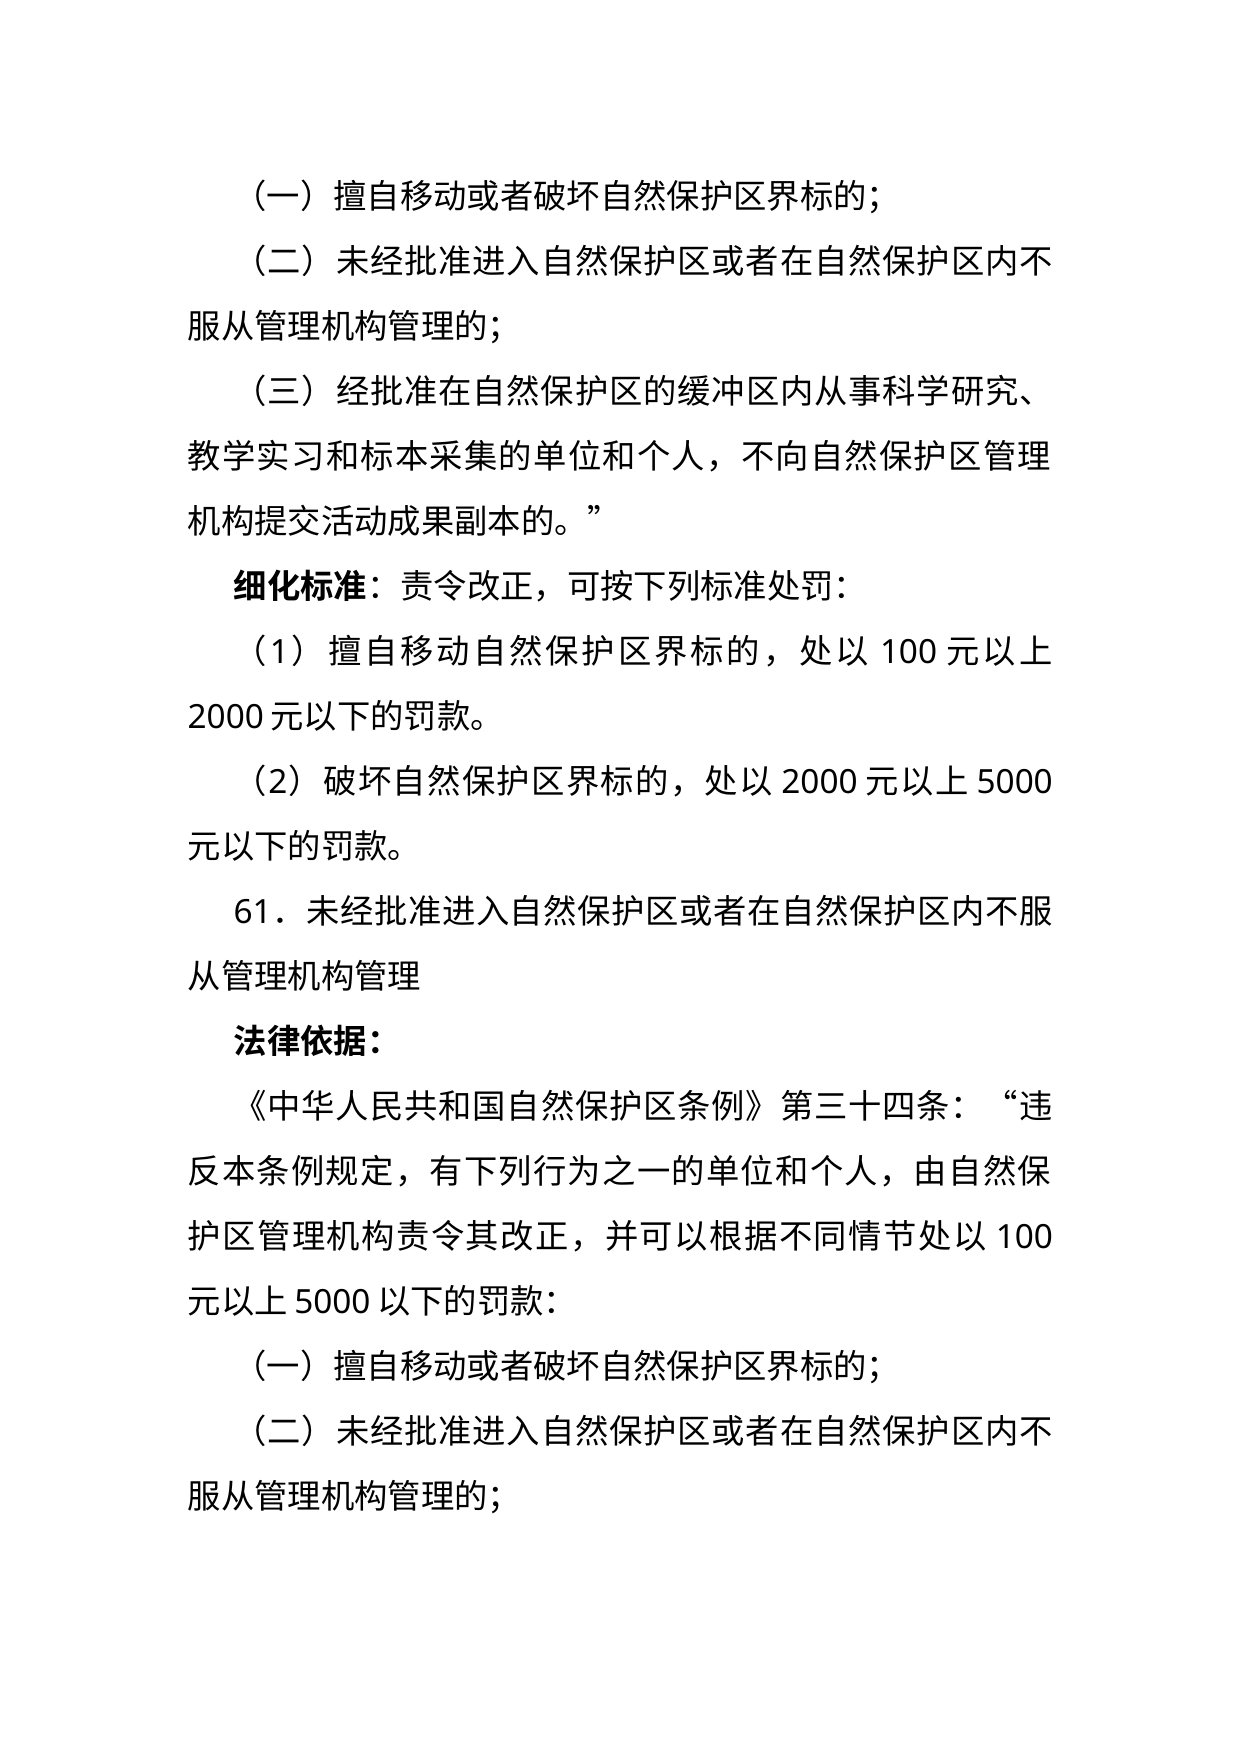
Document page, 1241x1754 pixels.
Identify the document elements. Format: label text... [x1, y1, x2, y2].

text （二）未经批准进入自然保护区或者在自然保护区内不服从管理机构管理的； [187, 227, 1053, 357]
text 细化标准：责令改正，可按下列标准处罚： [187, 552, 1053, 617]
text （一）擅自移动或者破坏自然保护区界标的； [187, 1332, 1053, 1397]
text 《中华人民共和国自然保护区条例》第三十四条：“违反本条例规定，有下列行为之一的单位和个人，由自然保护区管理机构责令其改正，并可以根据不同情节处以100元以上5000以下的罚款： [187, 1072, 1053, 1332]
text （二）未经批准进入自然保护区或者在自然保护区内不服从管理机构管理的； [187, 1397, 1053, 1527]
text （三）经批准在自然保护区的缓冲区内从事科学研究、教学实习和标本采集的单位和个人，不向自然保护区管理机构提交活动成果副本的。” [187, 357, 1053, 552]
text 61．未经批准进入自然保护区或者在自然保护区内不服从管理机构管理 [187, 877, 1053, 1007]
text （1）擅自移动自然保护区界标的，处以100元以上2000元以下的罚款。 [187, 617, 1053, 747]
text 法律依据： [187, 1007, 1053, 1072]
text （2）破坏自然保护区界标的，处以2000元以上5000元以下的罚款。 [187, 747, 1053, 877]
text （一）擅自移动或者破坏自然保护区界标的； [187, 162, 1053, 227]
